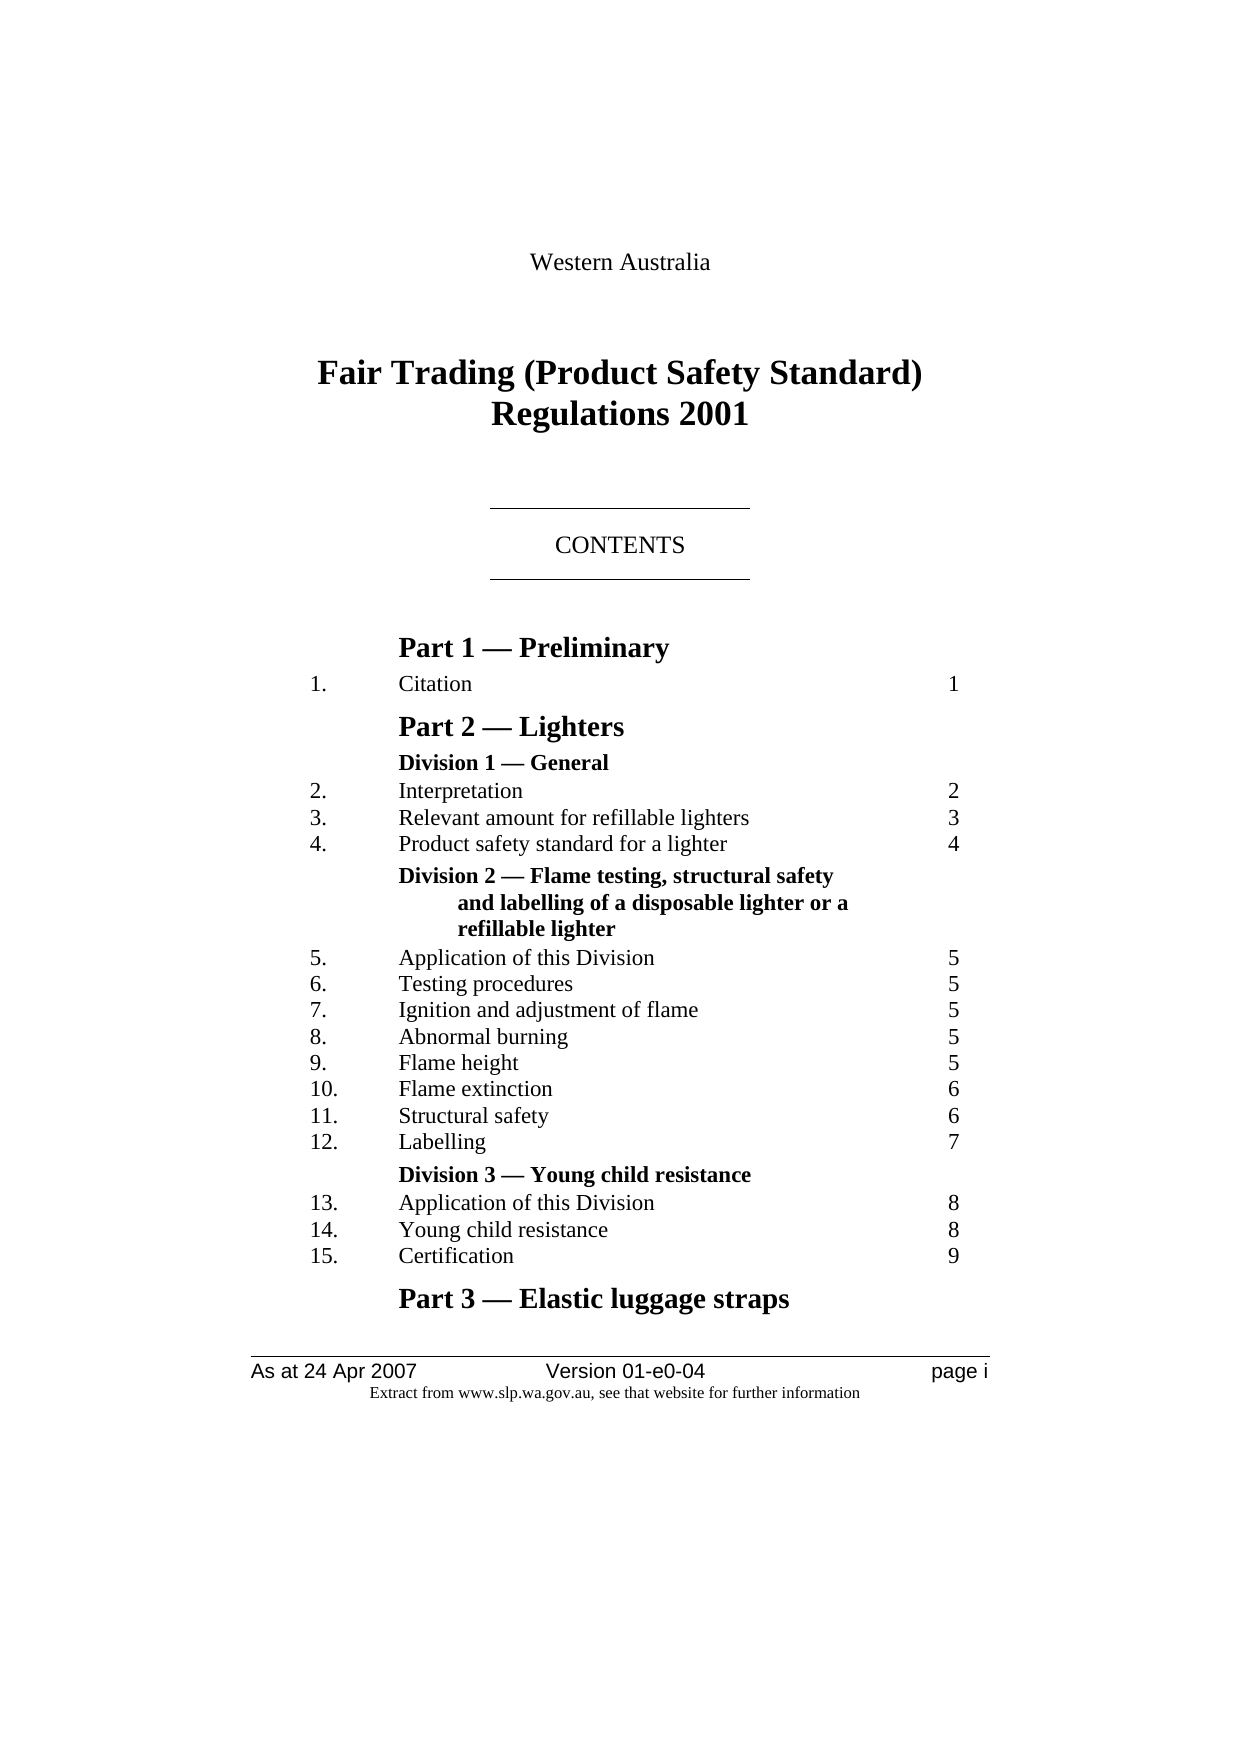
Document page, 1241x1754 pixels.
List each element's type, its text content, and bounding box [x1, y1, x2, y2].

text 9. Flame height 5 [309, 1049, 872, 1076]
text -Part 1 — Preliminary [398, 630, 872, 664]
text 15. Certification 9 [309, 1242, 872, 1268]
text 14. Young child resistance 8 [309, 1216, 872, 1242]
text 8. Abnormal burning 5 [309, 1023, 872, 1049]
text Division 2 — Flame testing, structural safety and labelling of a disposable lighter or a refillable lighter [398, 863, 872, 942]
text Division 3 — Young child resistance [398, 1161, 872, 1187]
text 3. Relevant amount for refillable lighters 3 [309, 804, 872, 830]
text 7. Ignition and adjustment of flame 5 [309, 996, 872, 1023]
text 2. Interpretation 2 [309, 777, 872, 804]
text Western Australia [251, 247, 990, 276]
text Part 2 — Lighters [398, 709, 872, 743]
text 5. Application of this Division 5 [309, 944, 872, 970]
text Division 1 — General [398, 749, 872, 775]
text 1. Citation 1 [309, 670, 872, 697]
text CONTENTS [490, 509, 750, 579]
text 10. Flame extinction 6 [309, 1076, 872, 1102]
text 6. Testing procedures 5 [309, 970, 872, 996]
text Fair Trading (Product Safety Standard) Regulations 2001 [251, 351, 990, 433]
text 13. Application of this Division 8 [309, 1189, 872, 1216]
text 11. Structural safety 6 [309, 1102, 872, 1128]
text 4. Product safety standard for a lighter 4 [309, 830, 872, 856]
text Part 3 — Elastic luggage straps [398, 1281, 872, 1314]
text 12. Labelling 7 [309, 1128, 872, 1154]
